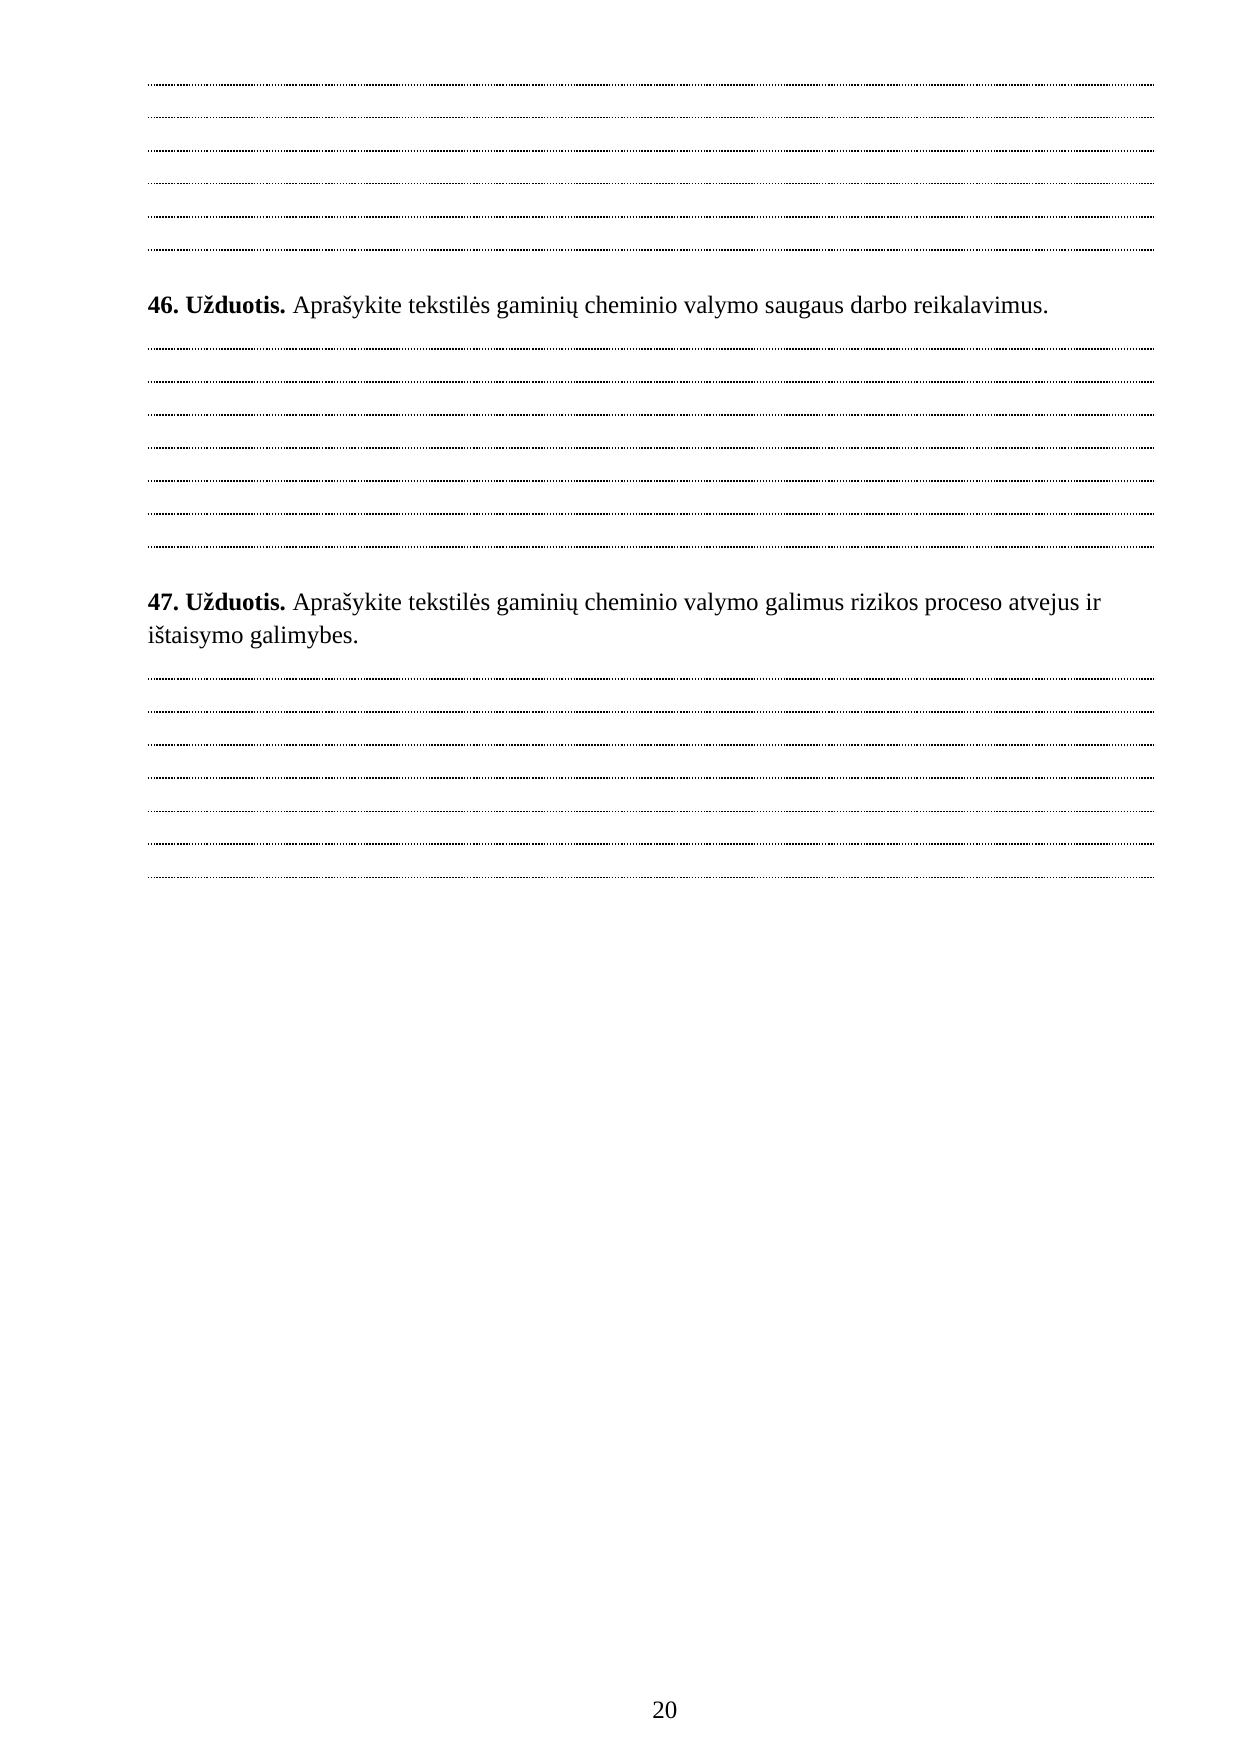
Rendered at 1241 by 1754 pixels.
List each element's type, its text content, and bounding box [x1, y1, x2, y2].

list Užduotis. Aprašykite tekstilės gaminių cheminio valymo saugaus darbo reikalavimus. [148, 290, 1181, 319]
list Užduotis. Aprašykite tekstilės gaminių cheminio valymo galimus rizikos proceso atvejus ir ištaisymo galimybes. [148, 587, 1181, 649]
